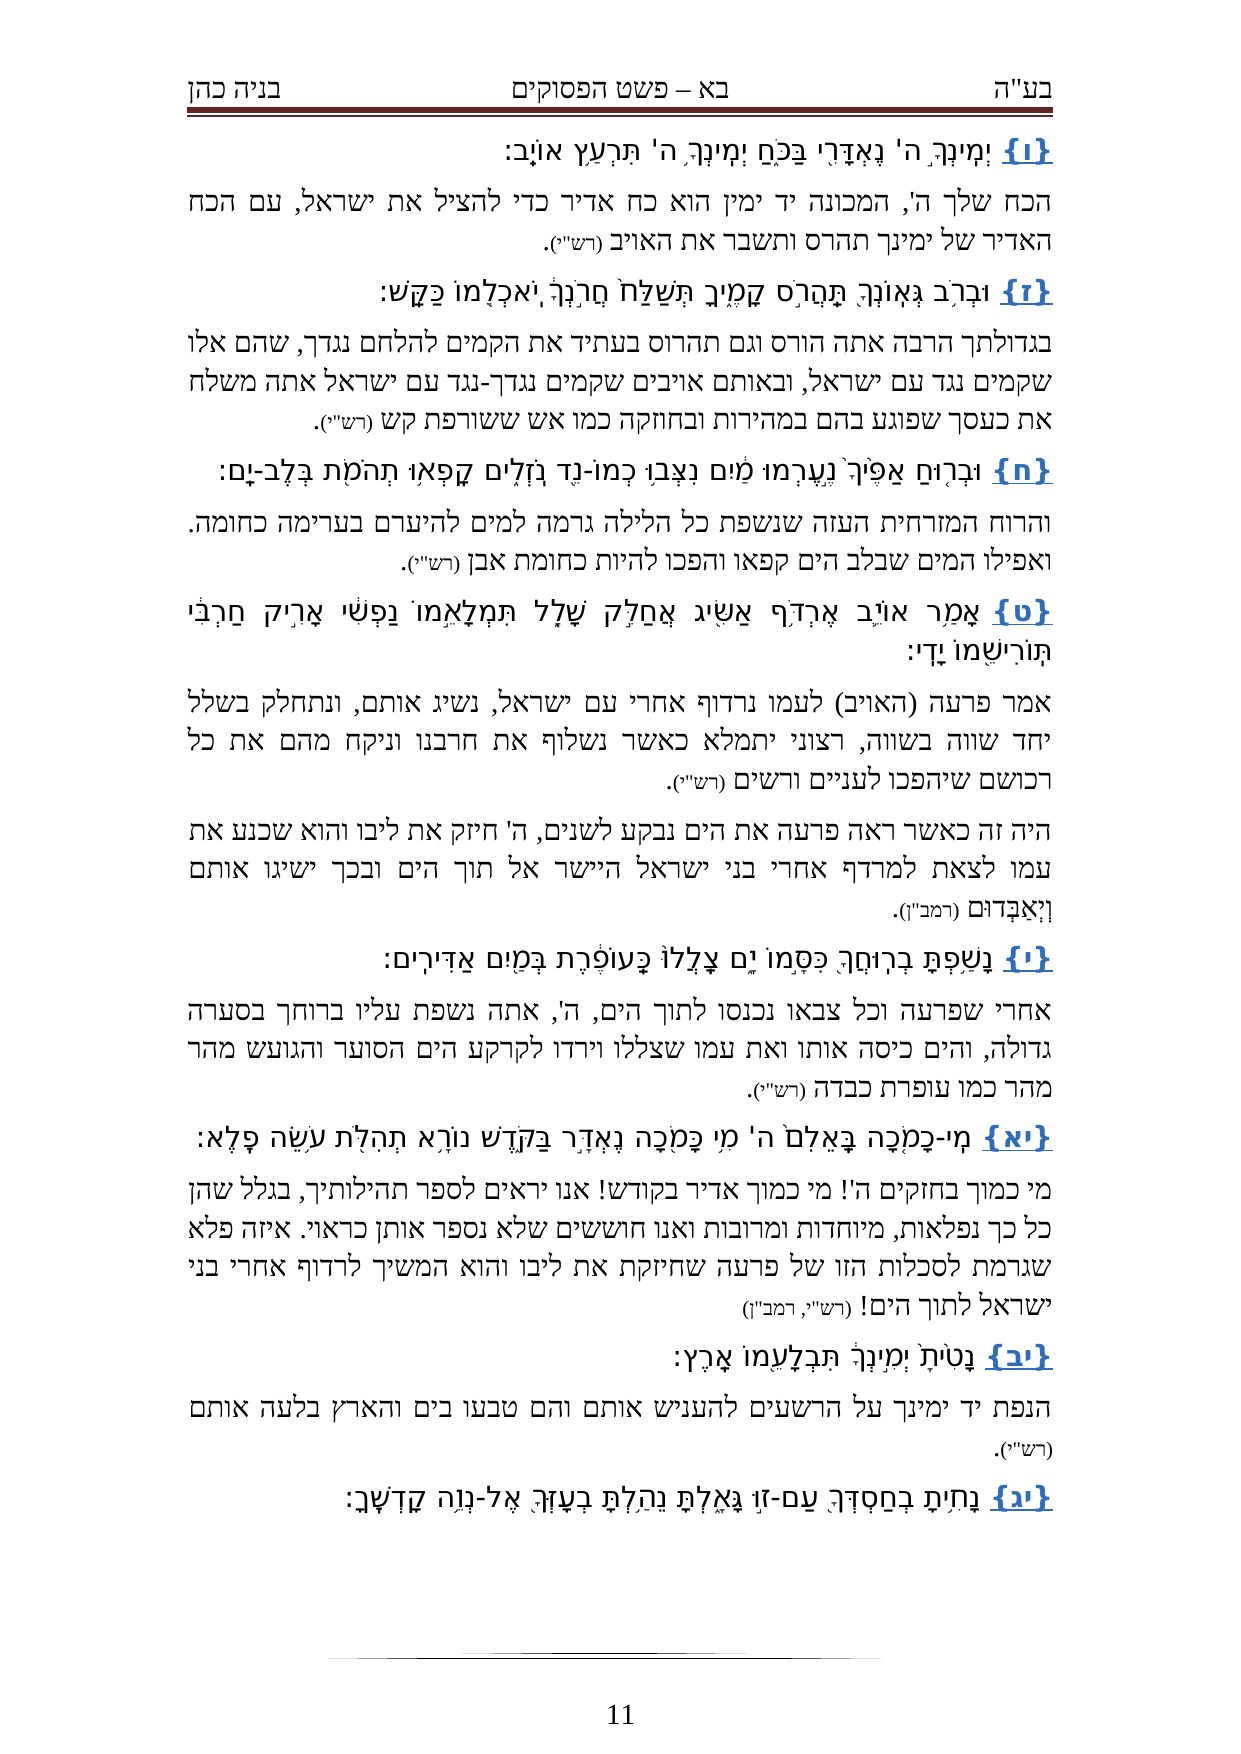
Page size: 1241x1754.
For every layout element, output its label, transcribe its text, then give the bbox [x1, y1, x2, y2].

text מי כמוך בחזקים ה'! מי כמוך אדיר בקודש! אנו יראים לספר תהילותיך, בגלל שהן כל כך נפלאות, מיוחדות ומרובות ואנו חוששים שלא נספר אותן כראוי. איזה פלא שגרמת לסכלות הזו של פרעה שחיזקת את ליבו והוא המשיך לרדוף אחרי בני ישראל לתוך הים! (רש"י, רמב"ן) [187, 1172, 1053, 1321]
text הכח שלך ה', המכונה יד ימין הוא כח אדיר כדי להציל את ישראל, עם הכח האדיר של ימינך תהרס ותשבר את האויב (רש"י). [187, 184, 1053, 256]
text {ט} אָמַ֥ר אוֹיֵ֛ב אֶרְדֹּ֥ף אַשִּׂ֖יג אֲחַלֵּ֣ק שָׁלָ֑ל תִּמְלָאֵ֣מוֹ נַפְשִׁ֔י אָרִ֣יק חַרְבִּ֔י תּֽוֹרִישֵׁ֖מוֹ יָדִֽי: [187, 594, 1053, 667]
text הנפת יד ימינך על הרשעים להעניש אותם והם טבעו בים והארץ בלעה אותם (רש"י). [187, 1390, 1053, 1462]
text {ז} וּבְרֹ֥ב גְּאֽוֹנְךָ֖ תַּֽהֲרֹ֣ס קָמֶ֑יךָ תְּשַׁלַּח֙ חֲרֹ֣נְךָ֔ יֹֽאכְלֵ֖מוֹ כַּקַּֽשׁ: [187, 274, 1053, 308]
text והרוח המזרחית העזה שנשפת כל הלילה גרמה למים להיערם בערימה כחומה. ואפילו המים שבלב הים קפאו והפכו להיות כחומת אבן (רש"י). [187, 505, 1053, 577]
text אחרי שפרעה וכל צבאו נכנסו לתוך הים, ה', אתה נשפת עליו ברוחך בסערה גדולה, והים כיסה אותו ואת עמו שצללו וירדו לקרקע הים הסוער והגועש מהר מהר כמו עופרת כבדה (רש"י). [187, 993, 1053, 1103]
text בגדולתך הרבה אתה הורס וגם תהרוס בעתיד את הקמים להלחם נגדך, שהם אלו שקמים נגד עם ישראל, ובאותם אויבים שקמים נגדך-נגד עם ישראל אתה משלח את כעסך שפוגע בהם במהירות ובחוזקה כמו אש ששורפת קש (רש"י). [187, 325, 1053, 436]
text {ח} וּבְר֤וּחַ אַפֶּ֨יךָ֙ נֶ֣עֶרְמוּ מַ֔יִם נִצְּב֥וּ כְמוֹ-נֵ֖ד נֹֽזְלִ֑ים קָֽפְא֥וּ תְהֹמֹ֖ת בְּלֶב-יָֽם: [187, 453, 1053, 487]
text {י} נָשַׁ֥פְתָּ בְרֽוּחֲךָ֖ כִּסָּ֣מוֹ יָ֑ם צָֽלֲלוּ֙ כַּֽעוֹפֶ֔רֶת בְּמַ֖יִם אַדִּירִֽים: [187, 941, 1053, 975]
text {יא} מִֽי-כָמֹ֤כָה בָּֽאֵלִם֙ ה' מִ֥י כָּמֹ֖כָה נֶאְדָּ֣ר בַּקֹּ֑דֶשׁ נוֹרָ֥א תְהִלֹּ֖ת עֹ֥שֵׂה פֶֽלֶא: [187, 1121, 1053, 1155]
text אמר פרעה (האויב) לעמו נרדוף אחרי עם ישראל, נשיג אותם, ונתחלק בשלל יחד שווה בשווה, רצוני יתמלא כאשר נשלוף את חרבנו וניקח מהם את כל רכושם שיהפכו לעניים ורשים (רש"י). [187, 685, 1053, 796]
text היה זה כאשר ראה פרעה את הים נבקע לשנים, ה' חיזק את ליבו והוא שכנע את עמו לצאת למרדף אחרי בני ישראל היישר אל תוך הים ובכך ישיגו אותם וְיְאַבְּדוּם (רמב"ן). [187, 813, 1053, 924]
text {יב} נָטִ֨יתָ֙ יְמִ֣ינְךָ֔ תִּבְלָעֵ֖מוֹ אָֽרֶץ: [187, 1339, 1053, 1373]
text {ו} יְמִֽינְךָ֣ ה' נֶאְדָּרִ֖י בַּכֹּ֑חַ יְמִֽינְךָ֥ ה' תִּרְעַ֥ץ אוֹיֵֽב: [187, 133, 1053, 167]
text {יג} נָחִ֥יתָ בְחַסְדְּךָ֖ עַם-ז֣וּ גָּאָ֑לְתָּ נֵהַ֥לְתָּ בְעָזְּךָ֖ אֶל-נְוֵ֥ה קָדְשֶֽׁךָ: [187, 1480, 1053, 1514]
